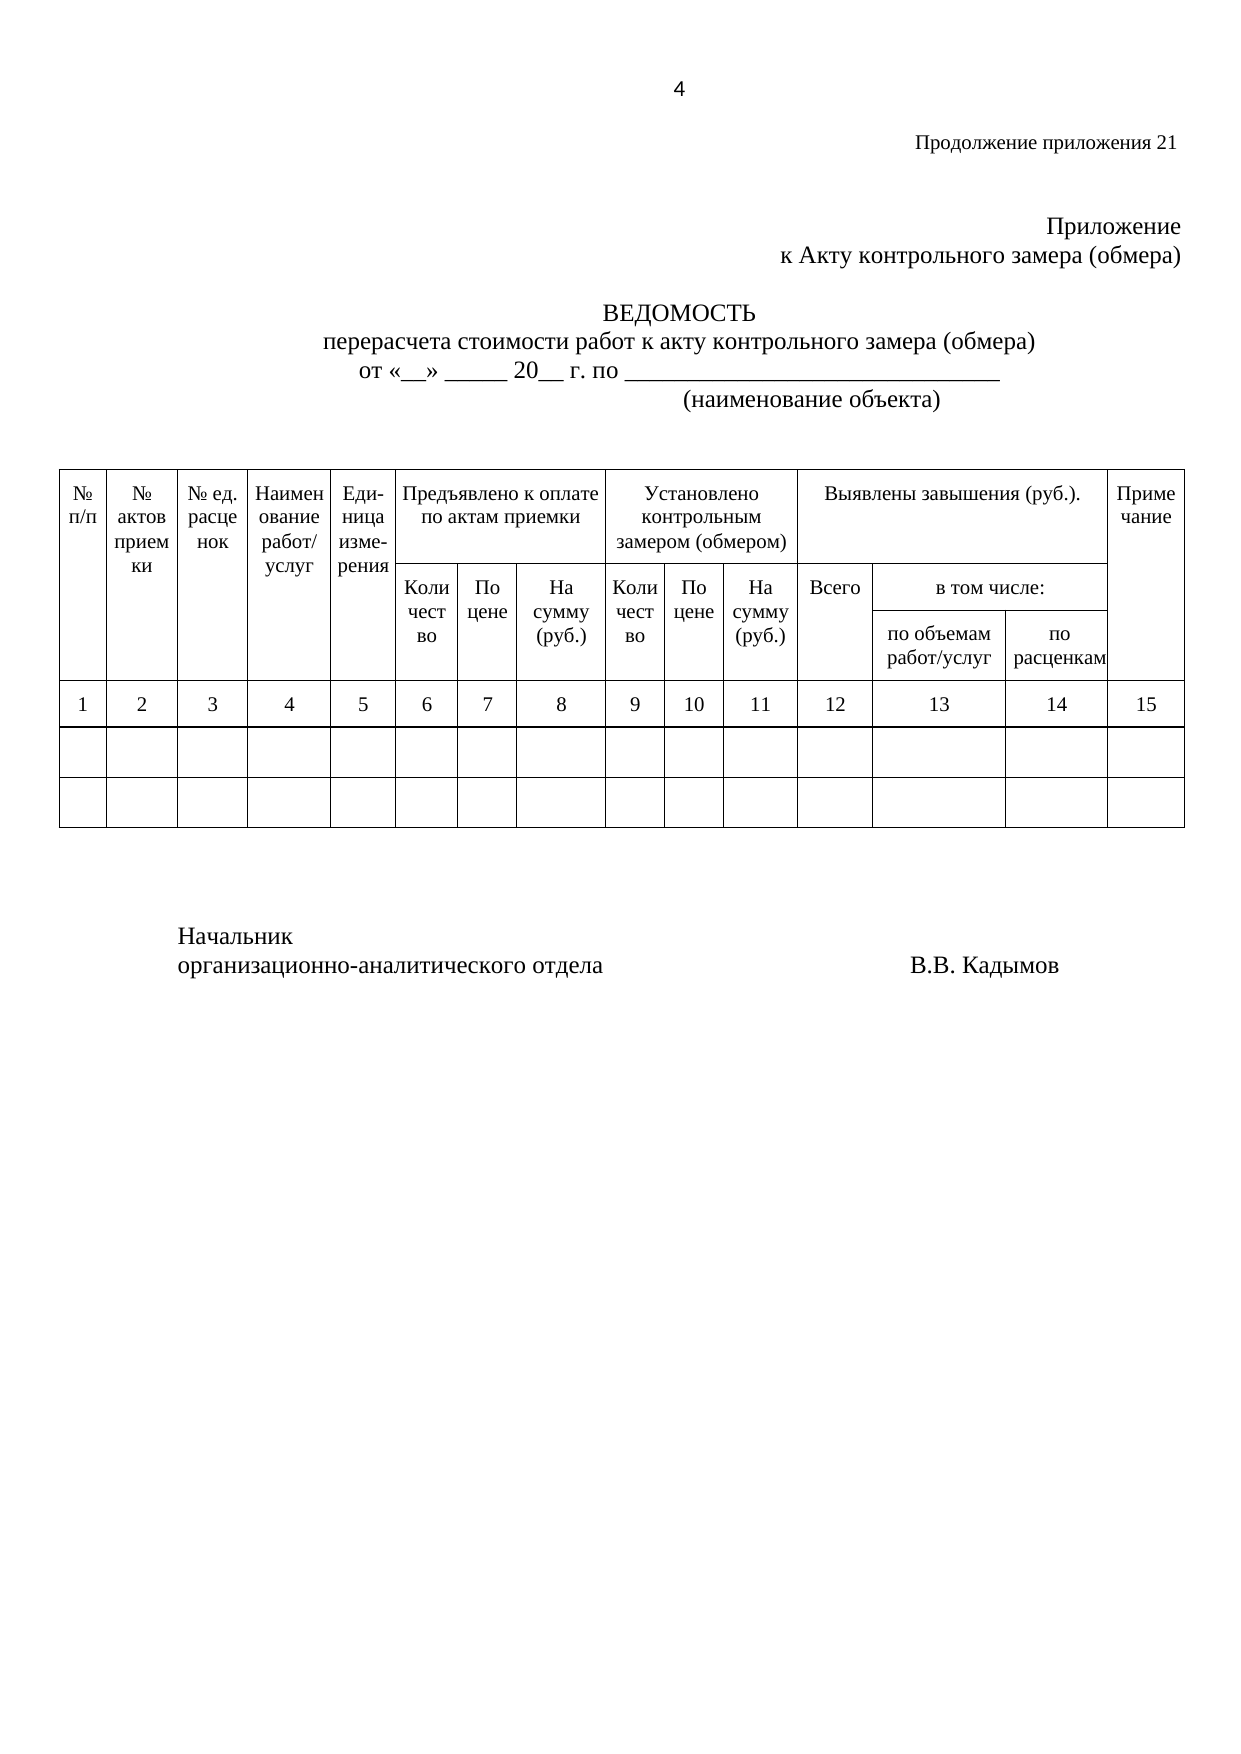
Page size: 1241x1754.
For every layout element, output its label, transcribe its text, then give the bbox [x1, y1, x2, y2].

table_header № п/п [60, 470, 106, 680]
table_cell в том числе: [873, 564, 1107, 609]
table_cell Количест во [606, 564, 664, 680]
table_cell [798, 778, 872, 827]
table_cell [1006, 778, 1107, 827]
table_cell На сумму (руб.) [517, 564, 605, 680]
table_cell [517, 778, 605, 827]
table_cell [873, 778, 1005, 827]
table_cell [724, 778, 797, 827]
table_cell 15 [1108, 681, 1184, 726]
table_cell [107, 778, 177, 827]
table_cell 4 [248, 681, 330, 726]
table_cell На сумму (руб.) [724, 564, 797, 680]
table_cell [178, 728, 247, 777]
table_cell [517, 728, 605, 777]
table_header Предъявлено к оплате по актам приемки [396, 470, 605, 563]
table_cell [331, 778, 395, 827]
table_cell 2 [107, 681, 177, 726]
table_cell 10 [665, 681, 723, 726]
table_cell По цене [458, 564, 516, 680]
table_header Еди- ница изме-рения [331, 470, 395, 680]
table_cell [665, 778, 723, 827]
table_cell 7 [458, 681, 516, 726]
text от «__» _____ 20__ г. по ______________________________ [177, 355, 1181, 384]
table_cell Всего [798, 564, 872, 680]
text к Акту контрольного замера (обмера) [177, 240, 1181, 269]
table_cell [248, 728, 330, 777]
table_header № актов приемки [107, 470, 177, 680]
table_cell [458, 728, 516, 777]
table_cell 12 [798, 681, 872, 726]
text перерасчета стоимости работ к акту контрольного замера (обмера) [177, 326, 1181, 355]
table_cell 8 [517, 681, 605, 726]
table_cell 14 [1006, 681, 1107, 726]
table_cell 6 [396, 681, 457, 726]
table_header № ед. расценок [178, 470, 247, 680]
table_cell [396, 728, 457, 777]
table_header Установлено контрольным замером (обмером) [606, 470, 797, 563]
table_cell [798, 728, 872, 777]
table_cell [873, 728, 1005, 777]
text организационно-аналитического отдела В.В. Кадымов [177, 950, 1181, 979]
text ВЕДОМОСТЬ [177, 298, 1181, 326]
table_header Наименование работ/ услуг [248, 470, 330, 680]
table_cell 11 [724, 681, 797, 726]
table_cell [60, 778, 106, 827]
table_cell по расценкам [1006, 611, 1107, 680]
table_cell [458, 778, 516, 827]
text Продолжение приложения 21 [915, 130, 1181, 154]
table_cell [331, 728, 395, 777]
table_cell [606, 728, 664, 777]
text Приложение [177, 211, 1181, 240]
table_cell По цене [665, 564, 723, 680]
table_cell 13 [873, 681, 1005, 726]
table_cell [665, 728, 723, 777]
table_cell [248, 778, 330, 827]
table_cell 9 [606, 681, 664, 726]
table_cell [178, 778, 247, 827]
table_cell [60, 728, 106, 777]
table_cell [1108, 778, 1184, 827]
table_cell [1108, 728, 1184, 777]
table_header Выявлены завышения (руб.). [798, 470, 1107, 563]
table_cell 5 [331, 681, 395, 726]
text (наименование объекта) [325, 384, 1181, 413]
table_cell Количест во [396, 564, 457, 680]
table_cell 3 [178, 681, 247, 726]
table_header Примечание [1108, 470, 1184, 680]
table_cell по объемам работ/услуг [873, 611, 1005, 680]
text Начальник [177, 921, 1181, 950]
table_cell 1 [60, 681, 106, 726]
table_cell [724, 728, 797, 777]
table_cell [1006, 728, 1107, 777]
table_cell [606, 778, 664, 827]
table_cell [107, 728, 177, 777]
table_cell [396, 778, 457, 827]
